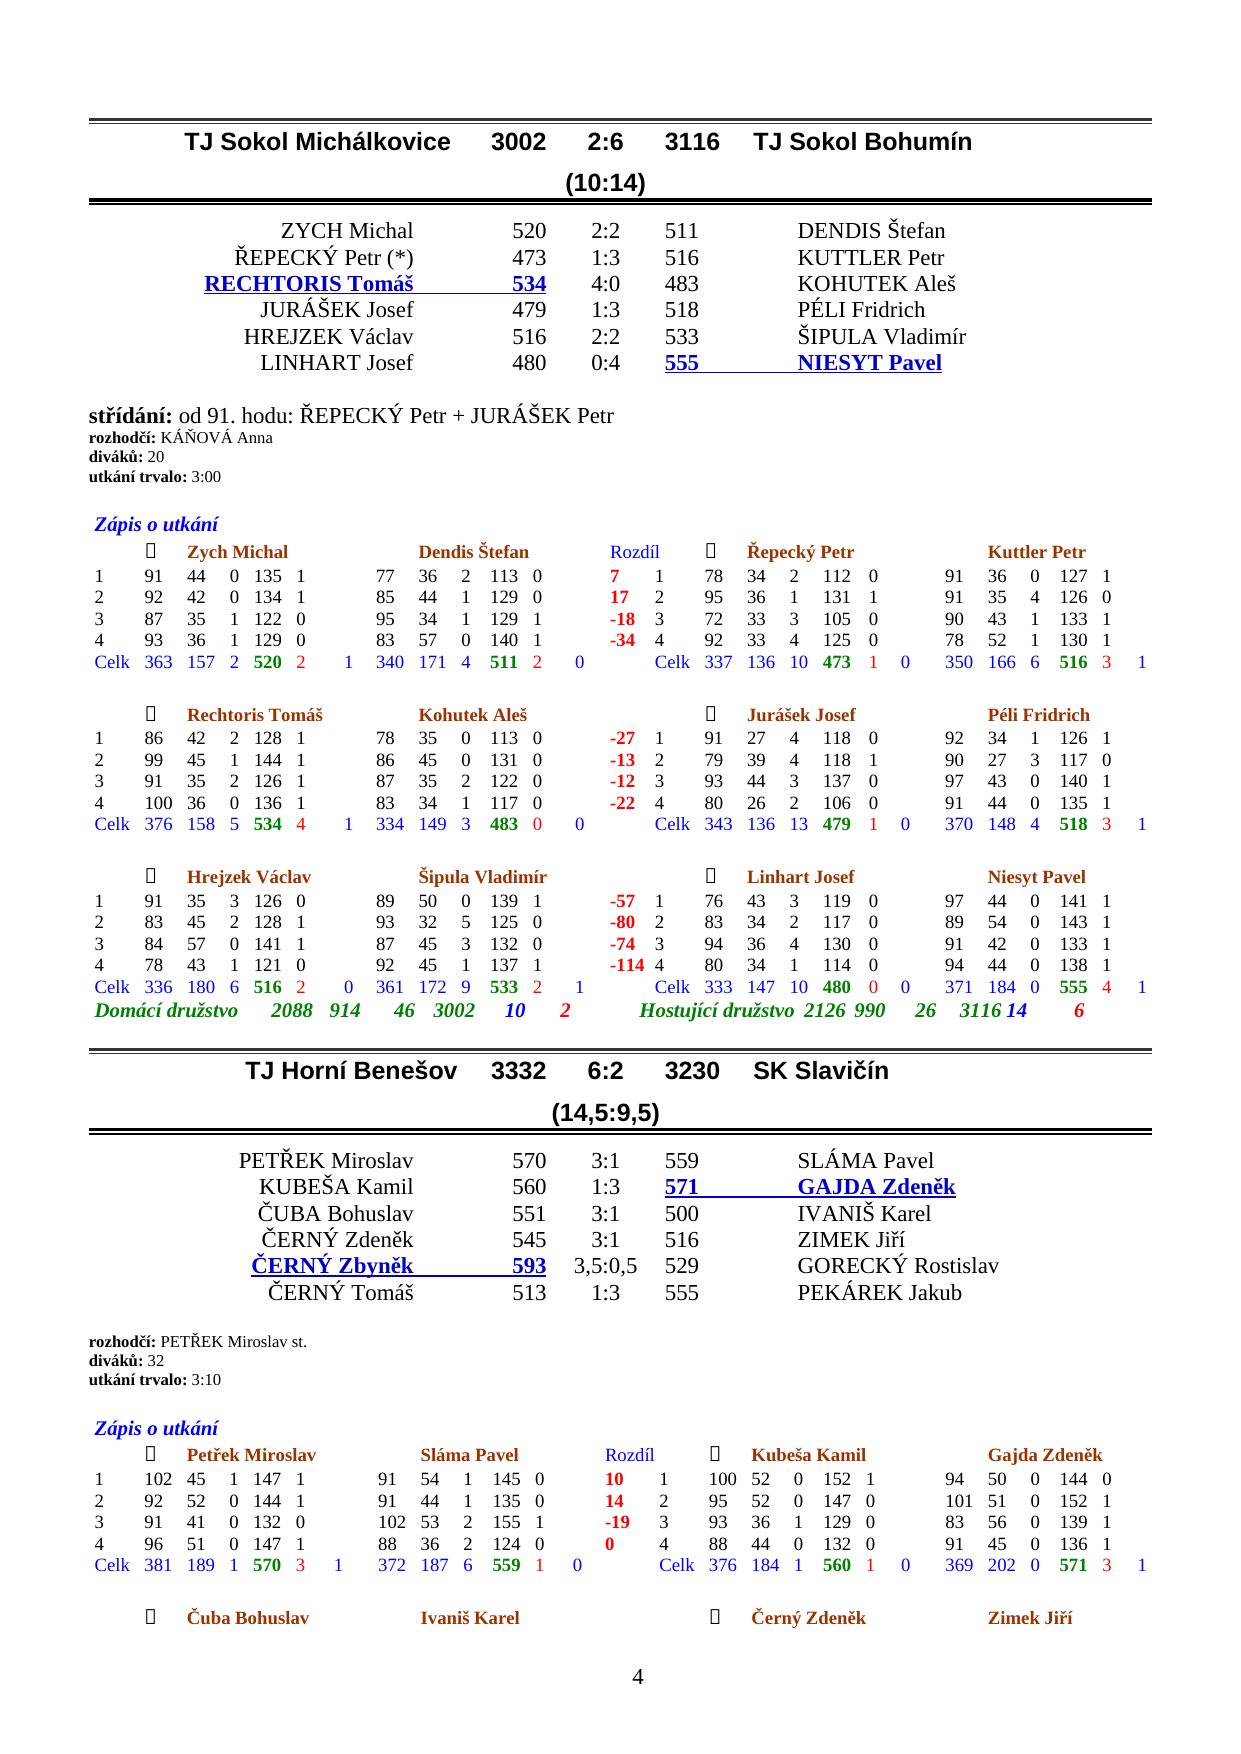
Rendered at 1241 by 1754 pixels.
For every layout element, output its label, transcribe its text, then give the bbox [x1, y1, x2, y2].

text 3 91 41 0 132 0 102 53 2 155 1 -19 3 93 36 1 129 0 83 56 0 139 1 [94, 1511, 1152, 1533]
text 2 83 45 2 128 1 93 32 5 125 0 -80 2 83 34 2 117 0 89 54 0 143 1 [94, 911, 1152, 933]
text  Čuba Bohuslav Ivaniš Karel  Černý Zdeněk Zimek Jiří [94, 1602, 1152, 1631]
text 2 92 42 0 134 1 85 44 1 129 0 17 2 95 36 1 131 1 91 35 4 126 0 [94, 586, 1152, 608]
text Celk 376 158 5 534 4 1 334 149 3 483 0 0 Celk 343 136 13 479 1 0 370 148 4 518 3 1 [94, 813, 1152, 835]
text 3 84 57 0 141 1 87 45 3 132 0 -74 3 94 36 4 130 0 91 42 0 133 1 [94, 933, 1152, 954]
text 1 91 35 3 126 0 89 50 0 139 1 -57 1 76 43 3 119 0 97 44 0 141 1 [94, 890, 1152, 911]
text ČERNÝ Tomáš 513 1:3 555 PEKÁREK Jakub [89, 1279, 1152, 1305]
text TJ Horní Benešov 3332 6:2 3230 SK Slavičín [89, 1054, 1152, 1085]
text RECHTORIS Tomáš 534 4:0 483 KOHUTEK Aleš [89, 270, 1152, 296]
text Domácí družstvo 2088 914 46 3002 10 2 Hostující družstvo 2126 990 26 3116 14 6 [94, 997, 1152, 1022]
text 4 96 51 0 147 1 88 36 2 124 0 0 4 88 44 0 132 0 91 45 0 136 1 [94, 1533, 1152, 1554]
text HREJZEK Václav 516 2:2 533 ŠIPULA Vladimír [89, 323, 1152, 349]
text 4 78 43 1 121 0 92 45 1 137 1 -114 4 80 34 1 114 0 94 44 0 138 1 [94, 954, 1152, 976]
text ČERNÝ Zbyněk 593 3,5:0,5 529 GORECKÝ Rostislav [89, 1252, 1152, 1279]
text LINHART Josef 480 0:4 555 NIESYT Pavel [89, 349, 1152, 375]
text Celk 363 157 2 520 2 1 340 171 4 511 2 0 Celk 337 136 10 473 1 0 350 166 6 516 3 1 [94, 651, 1152, 672]
text TJ Sokol Michálkovice 3002 2:6 3116 TJ Sokol Bohumín [89, 124, 1152, 155]
text 4 100 36 0 136 1 83 34 1 117 0 -22 4 80 26 2 106 0 91 44 0 135 1 [94, 792, 1152, 813]
text 2 99 45 1 144 1 86 45 0 131 0 -13 2 79 39 4 118 1 90 27 3 117 0 [94, 749, 1152, 770]
text diváků: 32 [89, 1351, 1152, 1370]
text rozhodčí: KÁŇOVÁ Anna [89, 428, 1152, 447]
text utkání trvalo: 3:10 [89, 1370, 1152, 1389]
text Zápis o utkání [94, 512, 1152, 536]
text utkání trvalo: 3:00 [89, 466, 1152, 486]
text Celk 381 189 1 570 3 1 372 187 6 559 1 0 Celk 376 184 1 560 1 0 369 202 0 571 3 1 [94, 1554, 1152, 1576]
text 1 91 44 0 135 1 77 36 2 113 0 7 1 78 34 2 112 0 91 36 0 127 1 [94, 564, 1152, 586]
text PETŘEK Miroslav 570 3:1 559 SLÁMA Pavel [89, 1147, 1152, 1173]
text JURÁŠEK Josef 479 1:3 518 PÉLI Fridrich [89, 296, 1152, 323]
text  Petřek Miroslav Sláma Pavel Rozdíl  Kubeša Kamil Gajda Zdeněk [94, 1439, 1152, 1468]
text ZYCH Michal 520 2:2 511 DENDIS Štefan [89, 217, 1152, 244]
text diváků: 20 [89, 447, 1152, 466]
text střídání: od 91. hodu: ŘEPECKÝ Petr + JURÁŠEK Petr [89, 402, 1152, 428]
text  Rechtoris Tomáš Kohutek Aleš  Jurášek Josef Péli Fridrich [94, 699, 1152, 727]
text 1 86 42 2 128 1 78 35 0 113 0 -27 1 91 27 4 118 0 92 34 1 126 1 [94, 727, 1152, 749]
text rozhodčí: PETŘEK Miroslav st. [89, 1332, 1152, 1351]
text  Zych Michal Dendis Štefan Rozdíl  Řepecký Petr Kuttler Petr [94, 536, 1152, 564]
text 4 93 36 1 129 0 83 57 0 140 1 -34 4 92 33 4 125 0 78 52 1 130 1 [94, 629, 1152, 651]
text Celk 336 180 6 516 2 0 361 172 9 533 2 1 Celk 333 147 10 480 0 0 371 184 0 555 4 1 [94, 976, 1152, 997]
text 3 91 35 2 126 1 87 35 2 122 0 -12 3 93 44 3 137 0 97 43 0 140 1 [94, 770, 1152, 792]
text (10:14) [89, 159, 1152, 198]
text 2 92 52 0 144 1 91 44 1 135 0 14 2 95 52 0 147 0 101 51 0 152 1 [94, 1489, 1152, 1511]
text ŘEPECKÝ Petr (*) 473 1:3 516 KUTTLER Petr [89, 244, 1152, 270]
text  Hrejzek Václav Šipula Vladimír  Linhart Josef Niesyt Pavel [94, 861, 1152, 890]
text ČUBA Bohuslav 551 3:1 500 IVANIŠ Karel [89, 1200, 1152, 1226]
text Zápis o utkání [94, 1415, 1152, 1439]
text (14,5:9,5) [89, 1089, 1152, 1128]
text KUBEŠA Kamil 560 1:3 571 GAJDA Zdeněk [89, 1173, 1152, 1200]
text 1 102 45 1 147 1 91 54 1 145 0 10 1 100 52 0 152 1 94 50 0 144 0 [94, 1468, 1152, 1489]
text 3 87 35 1 122 0 95 34 1 129 1 -18 3 72 33 3 105 0 90 43 1 133 1 [94, 608, 1152, 629]
text ČERNÝ Zdeněk 545 3:1 516 ZIMEK Jiří [89, 1226, 1152, 1252]
